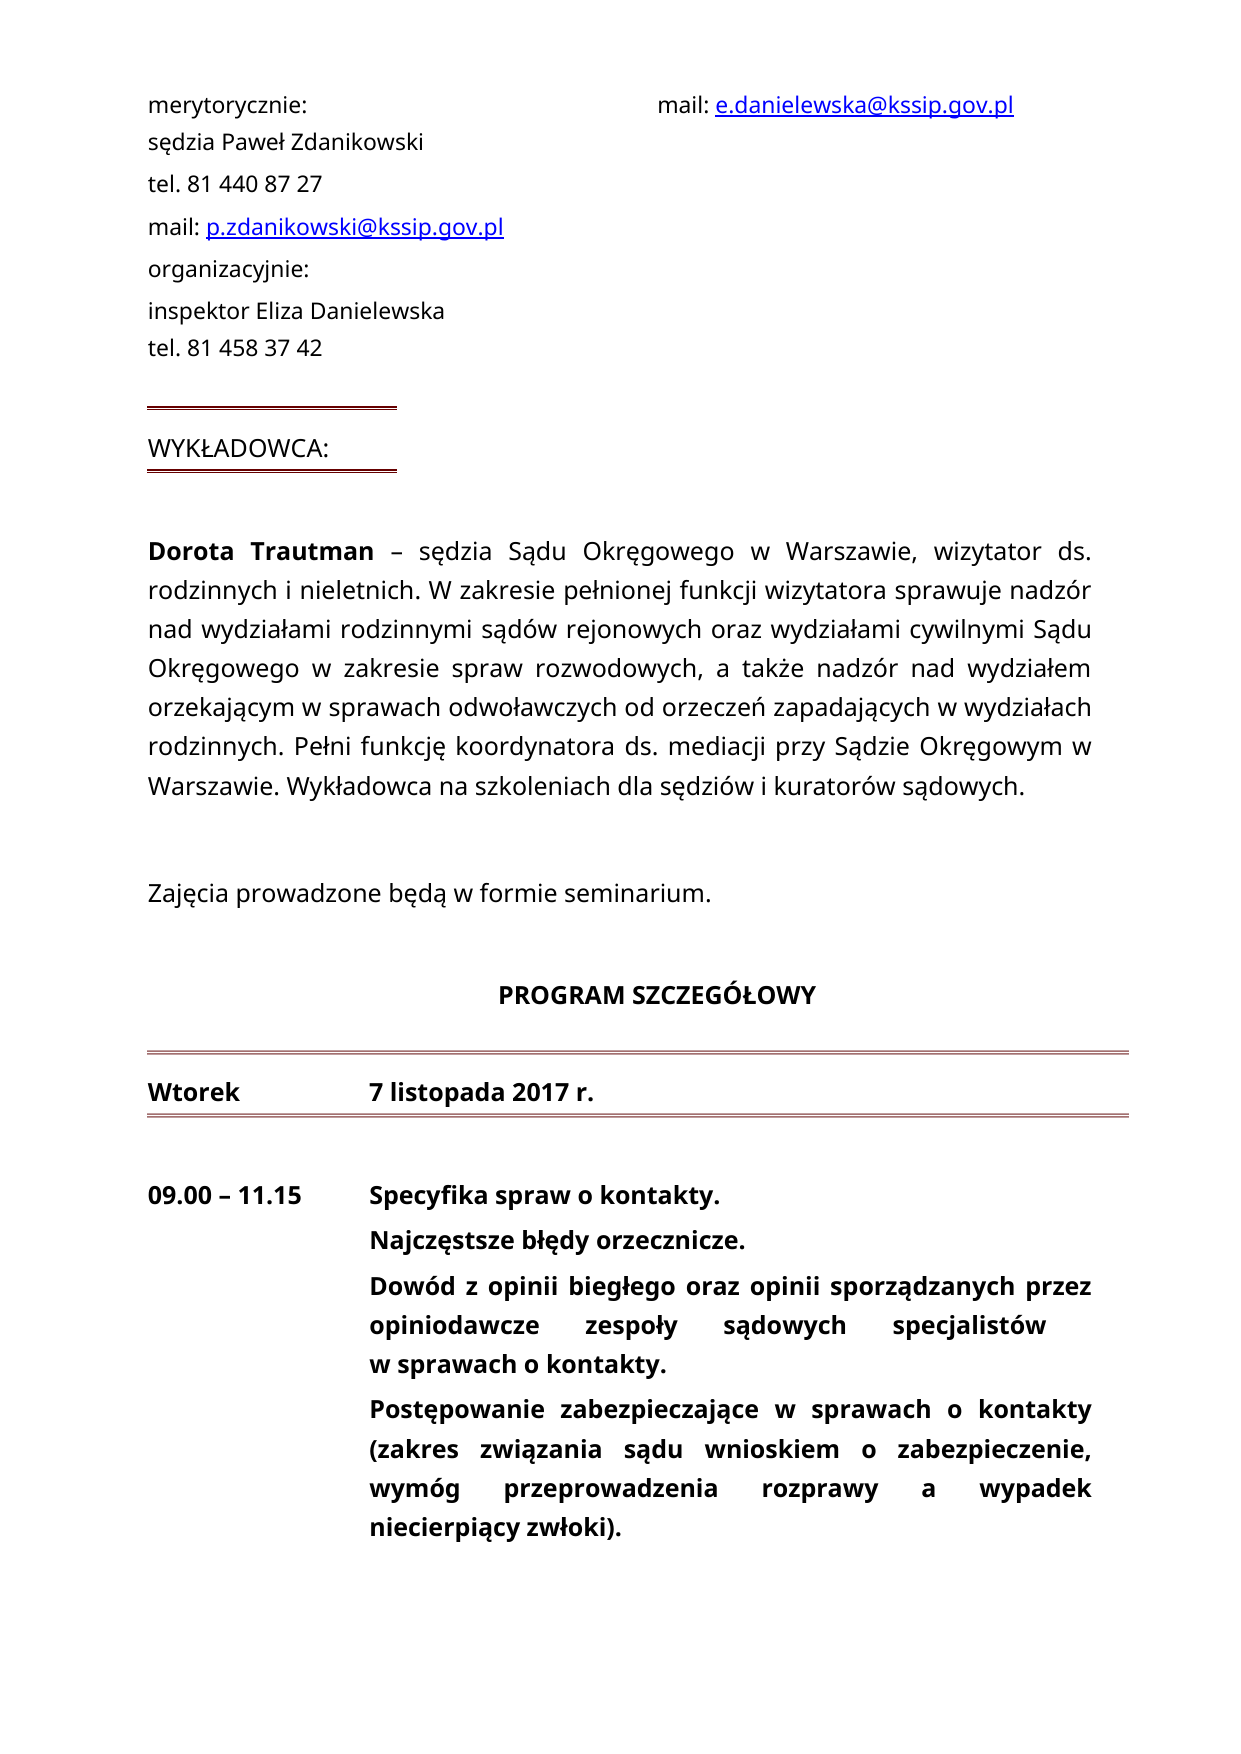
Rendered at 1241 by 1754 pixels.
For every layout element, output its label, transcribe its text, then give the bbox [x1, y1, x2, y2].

picture [147, 402, 397, 414]
text Najczęstsze błędy orzecznicze. [148, 1223, 1093, 1257]
text tel. 81 458 37 42 [148, 332, 583, 364]
picture [147, 465, 397, 477]
text Wtorek 7 listopada 2017 r. [148, 1074, 1167, 1108]
text WYKŁADOWCA: [148, 431, 443, 465]
text PROGRAM SZCZEGÓŁOWY [148, 978, 1167, 1012]
text mail: p.zdanikowski@kssip.gov.pl [148, 211, 583, 242]
text Dowód z opinii biegłego oraz opinii sporządzanych przez opiniodawcze zespoły sądowych specjalistów w sprawach o kontakty. [148, 1268, 1093, 1381]
text mail: e.danielewska@kssip.gov.pl [657, 89, 1093, 120]
picture [147, 1108, 1129, 1122]
text 09.00 – 11.15 Specyfika spraw o kontakty. [148, 1178, 1093, 1212]
text organizacyjnie: [148, 253, 583, 284]
text tel. 81 440 87 27 [148, 168, 583, 199]
text inspektor Eliza Danielewska [148, 295, 583, 326]
text merytorycznie: [148, 89, 583, 120]
text sędzia Paweł Zdanikowski [148, 126, 583, 157]
text Postępowanie zabezpieczające w sprawach o kontakty (zakres związania sądu wnioskiem o zabezpieczenie, wymóg przeprowadzenia rozprawy a wypadek niecierpiący zwłoki). [148, 1392, 1093, 1544]
text Zajęcia prowadzone będą w formie seminarium. [148, 875, 1093, 909]
text Dorota Trautman – sędzia Sądu Okręgowego w Warszawie, wizytator ds. rodzinnych i nieletnich. W zakresie pełnionej funkcji wizytatora sprawuje nadzór nad wydziałami rodzinnymi sądów rejonowych oraz wydziałami cywilnymi Sądu Okręgowego w zakresie spraw rozwodowych, a także nadzór nad wydziałem orzekającym w sprawach odwoławczych od orzeczeń zapadających w wydziałach rodzinnych. Pełni funkcję koordynatora ds. mediacji przy Sądzie Okręgowym w Warszawie. Wykładowca na szkoleniach dla sędziów i kuratorów sądowych. [148, 533, 1093, 802]
picture [147, 1045, 1129, 1059]
